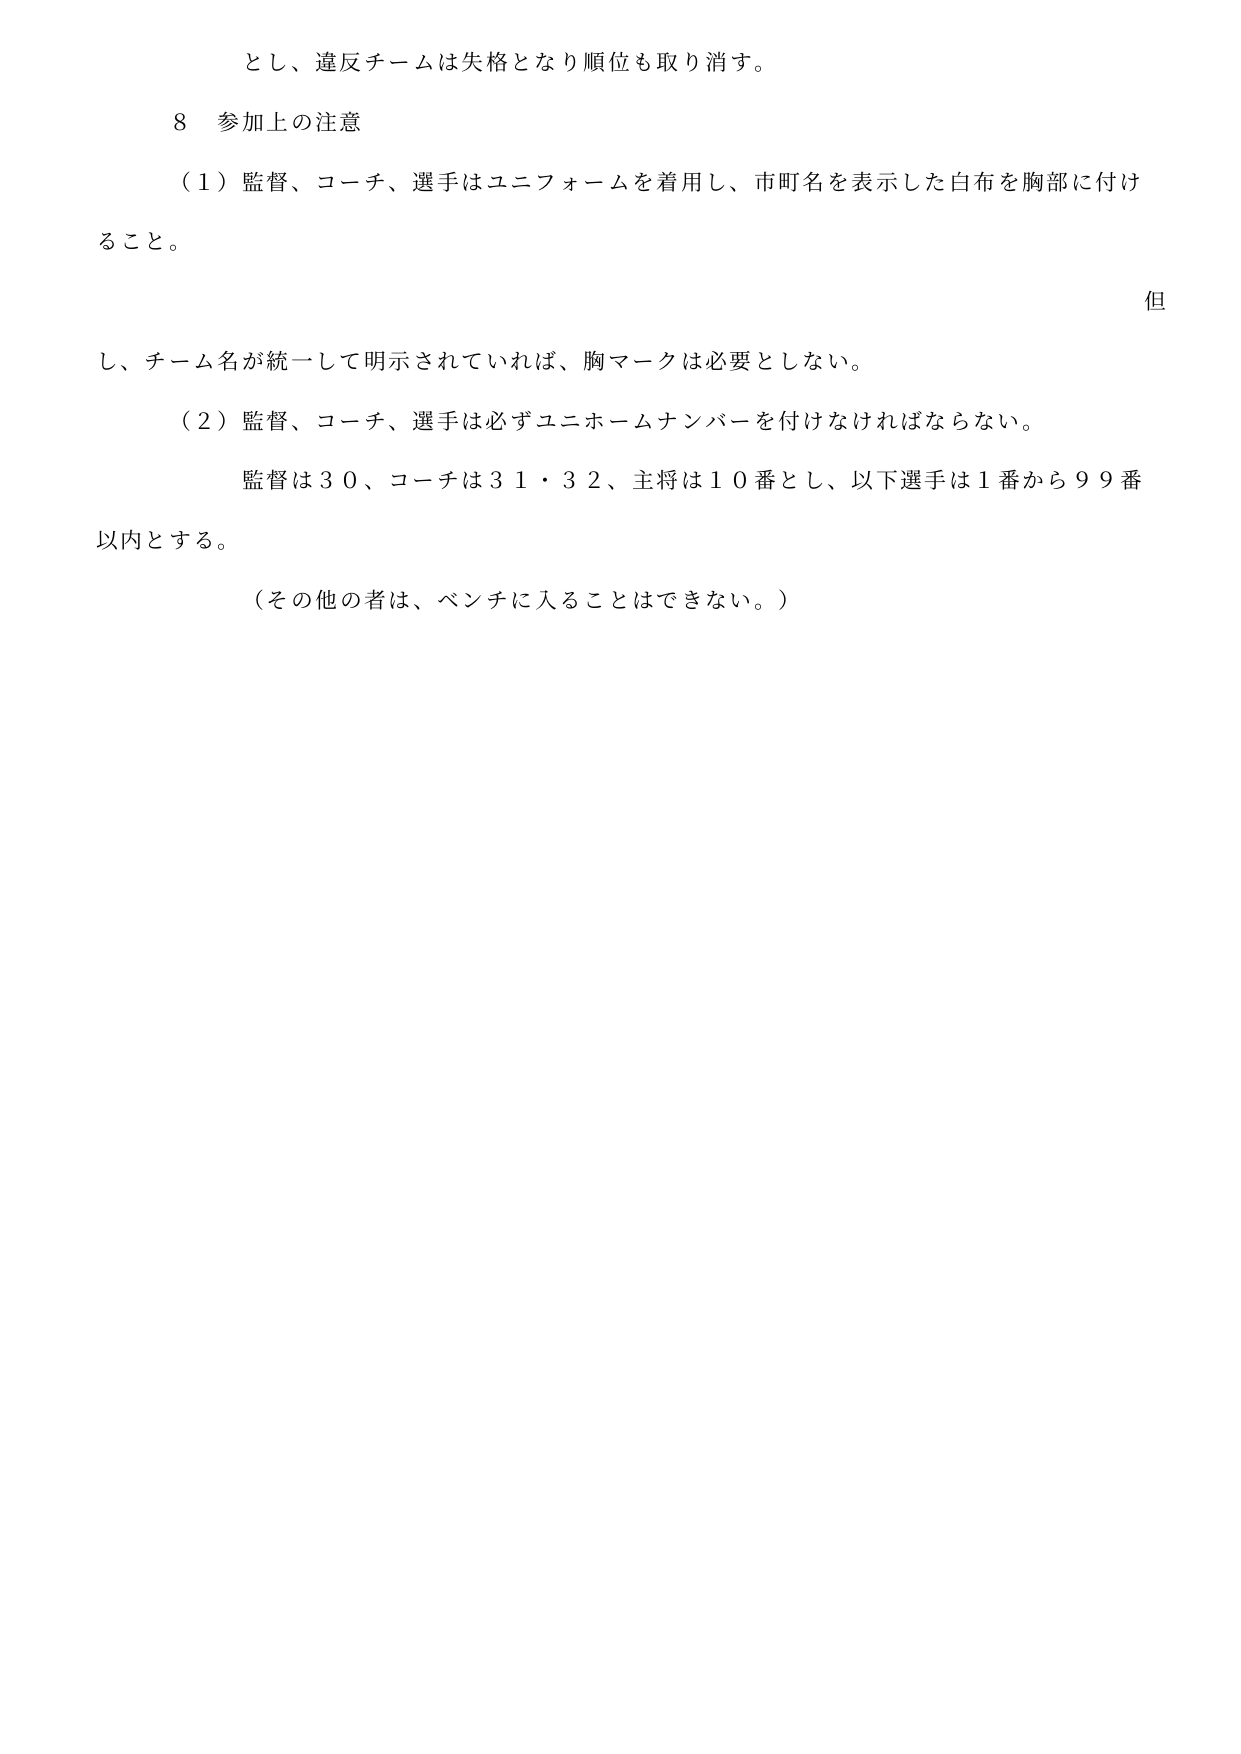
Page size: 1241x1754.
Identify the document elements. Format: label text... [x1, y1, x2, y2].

text 監督は３０、コーチは３１・３２、主将は１０番とし、以下選手は１番から９９番以内とする。 [96, 449, 1144, 569]
text （その他の者は、ベンチに入ることはできない。） [96, 569, 1144, 629]
text （２）監督、コーチ、選手は必ずユニホームナンバーを付けなければならない。 [96, 390, 1144, 449]
text ８ 参加上の注意 [96, 91, 1144, 151]
text 但し、チーム名が統一して明示されていれば、胸マークは必要としない。 [96, 270, 1144, 390]
text とし、違反チームは失格となり順位も取り消す。 [96, 31, 1144, 91]
text （１）監督、コーチ、選手はユニフォームを着用し、市町名を表示した白布を胸部に付けること。 [96, 151, 1144, 270]
